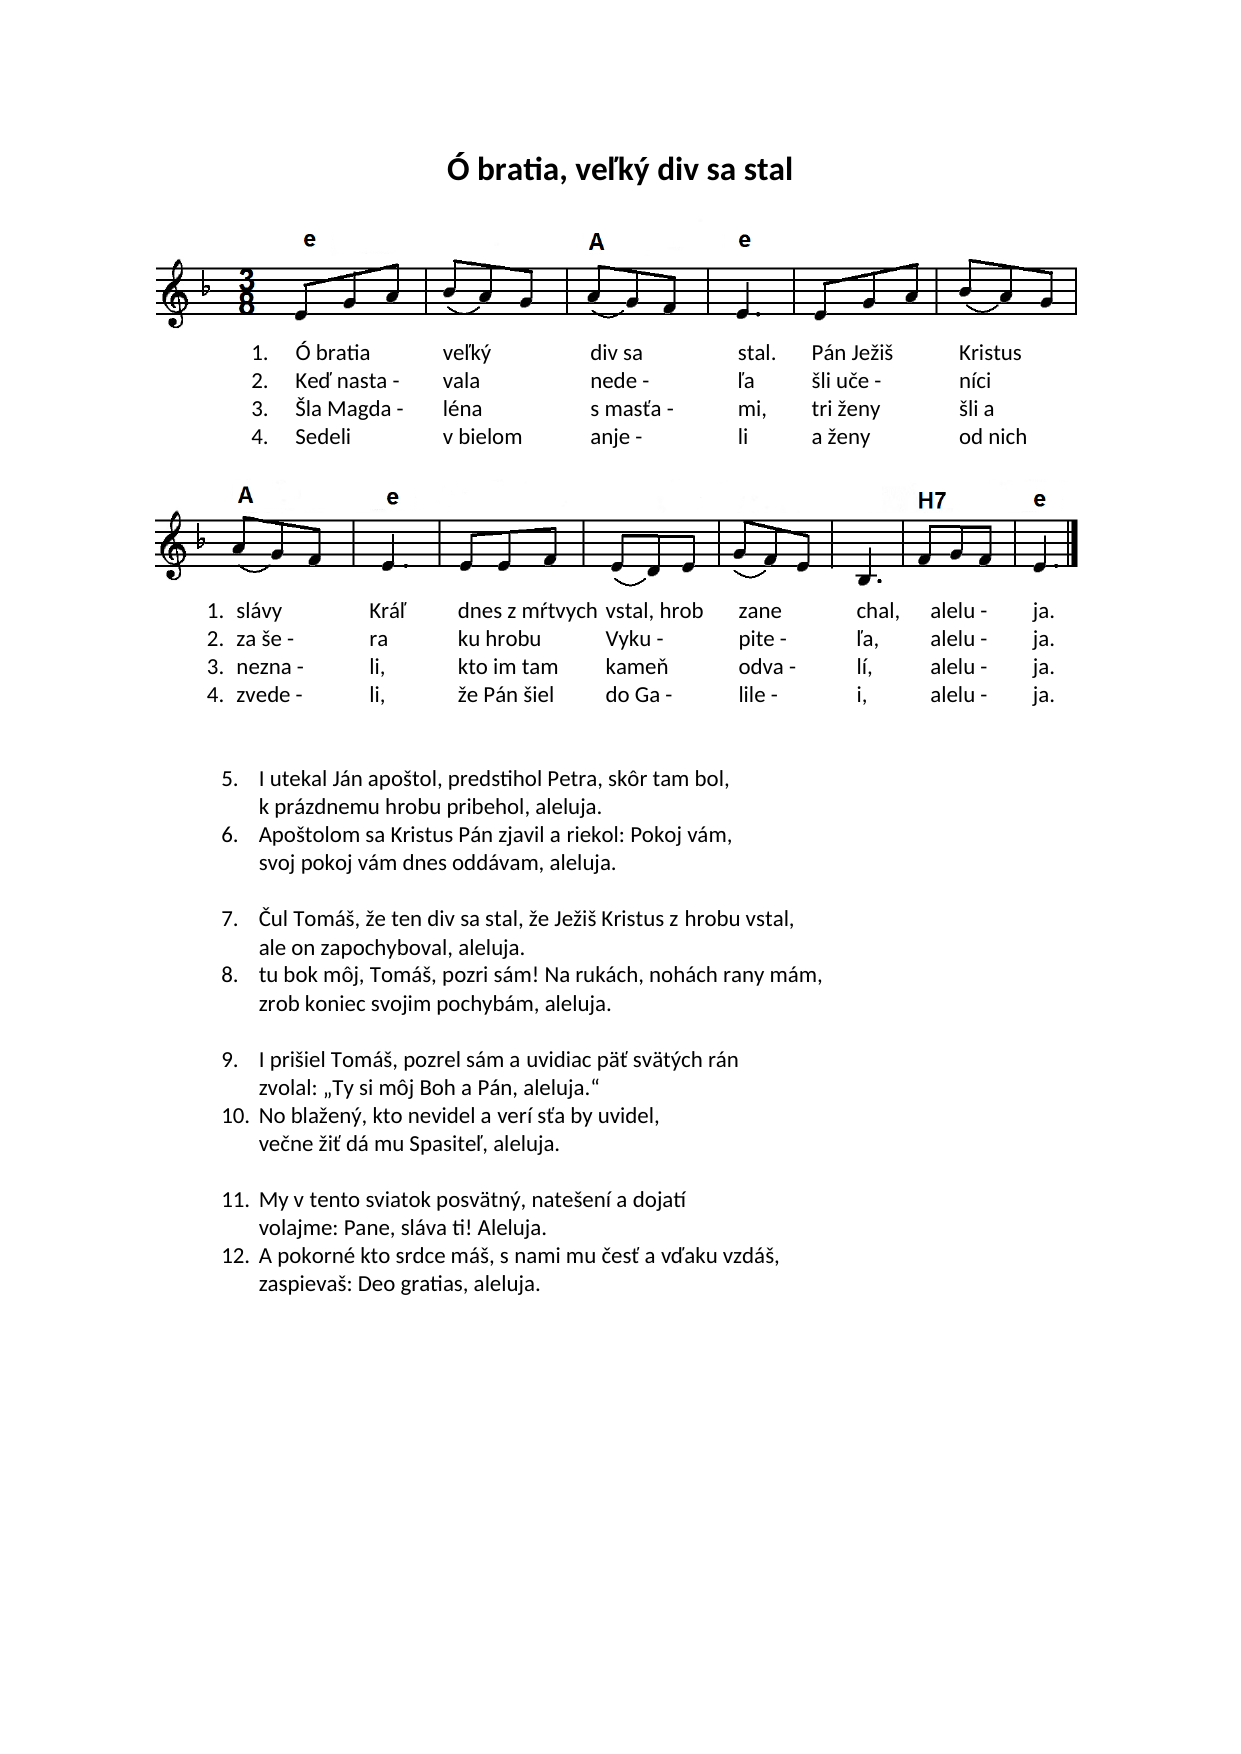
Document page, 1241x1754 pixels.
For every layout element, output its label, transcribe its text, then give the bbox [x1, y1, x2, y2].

list večne žiť dá mu Spasiteľ, aleluja. [258, 1129, 1093, 1157]
list No blažený, kto nevidel a verí sťa by uvidel, [221, 1101, 1093, 1129]
list I prišiel Tomáš, pozrel sám a uvidiac päť svätých rán [221, 1045, 1093, 1073]
list zvolal: „Ty si môj Boh a Pán, aleluja.“ [258, 1073, 1093, 1101]
list tu bok môj, Tomáš, pozri sám! Na rukách, nohách rany mám, [221, 961, 1093, 989]
list Čul Tomáš, že ten div sa stal, že Ježiš Kristus z hrobu vstal, [221, 904, 1093, 933]
list Sedeli v bielom anje - li a ženy od nich [221, 422, 1093, 450]
list Ó bratia veľký div sa stal. Pán Ježiš Kristus [251, 338, 1093, 366]
list ale on zapochyboval, aleluja. [258, 933, 1093, 961]
list My v tento sviatok posvätný, natešení a dojatí [221, 1185, 1093, 1213]
picture [147, 478, 1091, 597]
list zrob koniec svojim pochybám, aleluja. [258, 989, 1093, 1017]
list nezna - li, kto im tam kameň odva - lí, alelu - ja. [207, 652, 1093, 680]
list Šla Magda - léna s masťa - mi, tri ženy šli a [221, 394, 1093, 422]
list I utekal Ján apoštol, predstihol Petra, skôr tam bol, [221, 764, 1093, 792]
list slávy Kráľ dnes z mŕtvych vstal, hrob zane chal, alelu - ja. [207, 596, 1093, 624]
picture [147, 216, 1092, 339]
list Keď nasta - vala nede - ľa šli uče - níci [221, 366, 1093, 394]
list A pokorné kto srdce máš, s nami mu česť a vďaku vzdáš, [221, 1241, 1093, 1269]
list zaspievaš: Deo gratias, aleluja. [258, 1269, 1093, 1297]
list za še - ra ku hrobu Vyku - pite - ľa, alelu - ja. [207, 624, 1093, 652]
list k prázdnemu hrobu pribehol, aleluja. [258, 792, 1093, 821]
list zvede - li, že Pán šiel do Ga - lile - i, alelu - ja. [207, 680, 1093, 708]
list svoj pokoj vám dnes oddávam, aleluja. [258, 848, 1093, 877]
text Ó bratia, veľký div sa stal [148, 148, 1093, 188]
list volajme: Pane, sláva ti! Aleluja. [258, 1213, 1093, 1241]
list Apoštolom sa Kristus Pán zjavil a riekol: Pokoj vám, [221, 821, 1093, 848]
